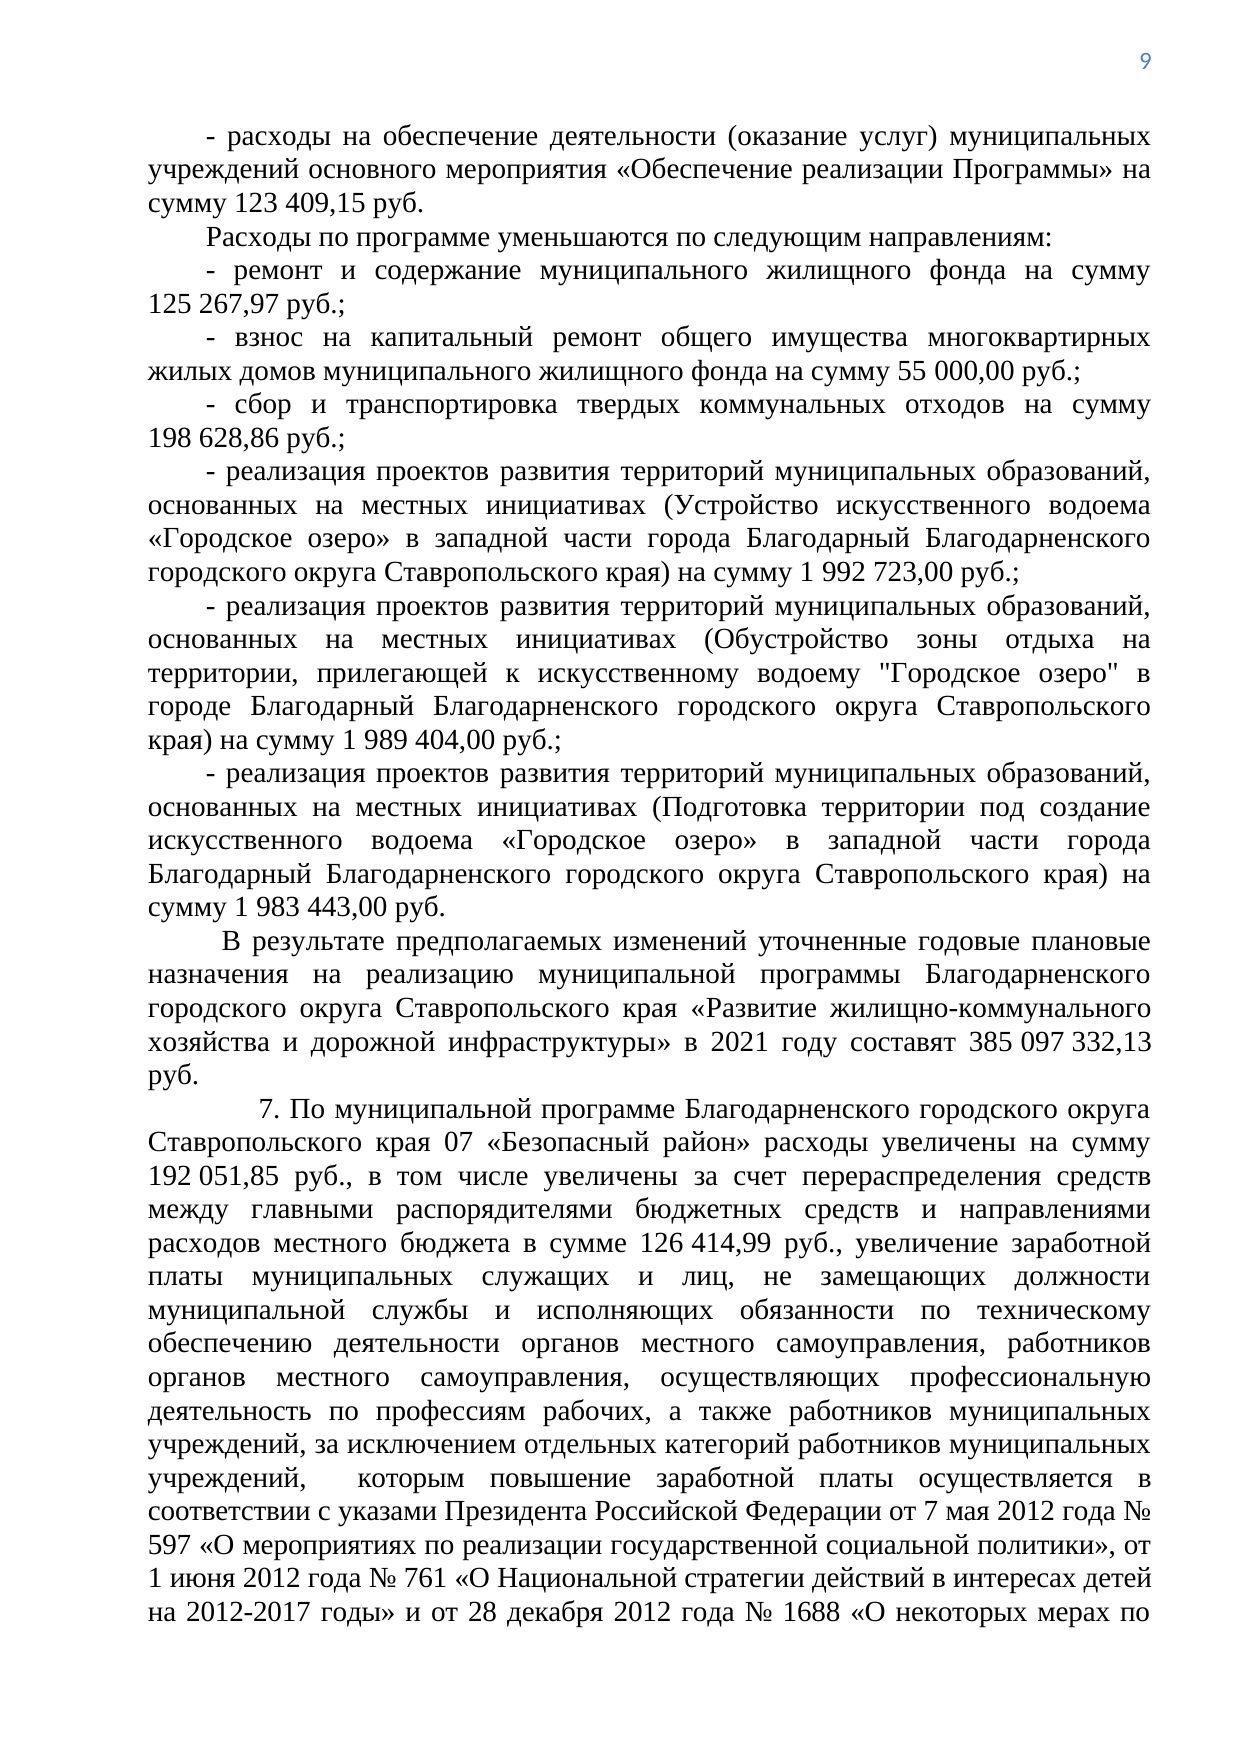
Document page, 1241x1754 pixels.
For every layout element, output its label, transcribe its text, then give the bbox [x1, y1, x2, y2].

text Расходы по программе уменьшаются по следующим направлениям: [148, 219, 1152, 252]
text - ремонт и содержание муниципального жилищного фонда на сумму 125 267,97 руб.; [148, 252, 1152, 319]
text - расходы на обеспечение деятельности (оказание услуг) муниципальных учреждений основного мероприятия «Обеспечение реализации Программы» на сумму 123 409,15 руб. [148, 118, 1152, 219]
text - реализация проектов развития территорий муниципальных образований, основанных на местных инициативах (Подготовка территории под создание искусственного водоема «Городское озеро» в западной части города Благодарный Благодарненского городского округа Ставропольского края) на сумму 1 983 443,00 руб. [148, 755, 1152, 923]
text - реализация проектов развития территорий муниципальных образований, основанных на местных инициативах (Обустройство зоны отдыха на территории, прилегающей к искусственному водоему "Городское озеро" в городе Благодарный Благодарненского городского округа Ставропольского края) на сумму 1 989 404,00 руб.; [148, 588, 1152, 755]
text - взнос на капитальный ремонт общего имущества многоквартирных жилых домов муниципального жилищного фонда на сумму 55 000,00 руб.; [148, 319, 1152, 386]
text - реализация проектов развития территорий муниципальных образований, основанных на местных инициативах (Устройство искусственного водоема «Городское озеро» в западной части города Благодарный Благодарненского городского округа Ставропольского края) на сумму 1 992 723,00 руб.; [148, 453, 1152, 588]
text - сбор и транспортировка твердых коммунальных отходов на сумму 198 628,86 руб.; [148, 386, 1152, 453]
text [148, 1091, 1152, 1627]
text В результате предполагаемых изменений уточненные годовые плановые назначения на реализацию муниципальной программы Благодарненского городского округа Ставропольского края «Развитие жилищно-коммунального хозяйства и дорожной инфраструктуры» в 2021 году составят 385 097 332,13 руб. [148, 923, 1152, 1091]
